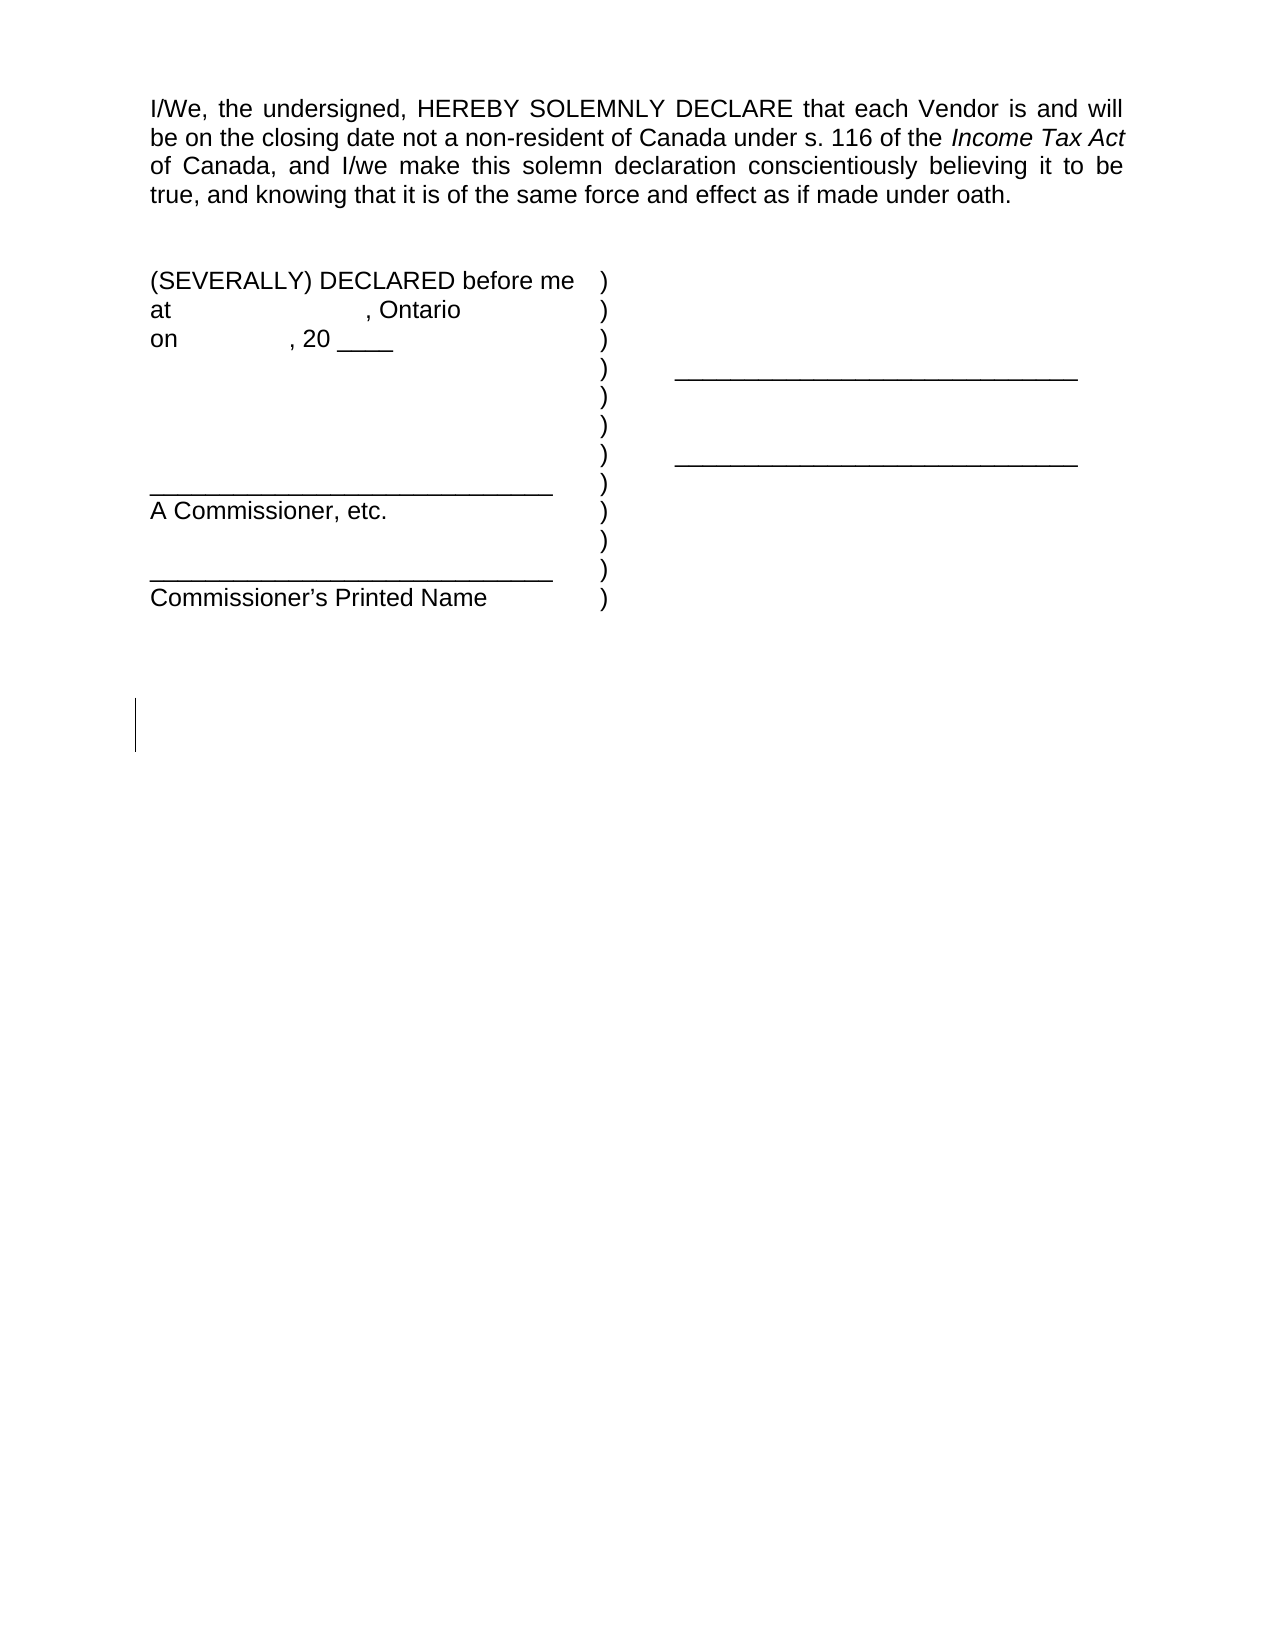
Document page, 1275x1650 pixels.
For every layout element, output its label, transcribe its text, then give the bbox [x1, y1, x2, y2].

text on , 20 ____ ) [150, 324, 1125, 352]
text ) [150, 525, 1125, 554]
text Commissioner’s Printed Name ) [150, 582, 1125, 611]
text ) [150, 381, 1125, 410]
text _____________________________ ) [150, 554, 1125, 582]
text ) _____________________________ [150, 439, 1125, 467]
text (SEVERALLY) DECLARED before me ) [150, 266, 1125, 295]
text I/We, the undersigned, HEREBY SOLEMNLY DECLARE that each Vendor is and will be on the closing date not a non-resident of Canada under s. 116 of the Income Tax Act of Canada, and I/we make this solemn declaration conscientiously believing it to be true, and knowing that it is of the same force and effect as if made under oath. [150, 94, 1125, 209]
text _____________________________ ) [150, 467, 1125, 496]
text ) _____________________________ [150, 352, 1125, 381]
text ) [150, 410, 1125, 439]
text at , Ontario ) [150, 295, 1125, 324]
text A Commissioner, etc. ) [150, 496, 1125, 525]
